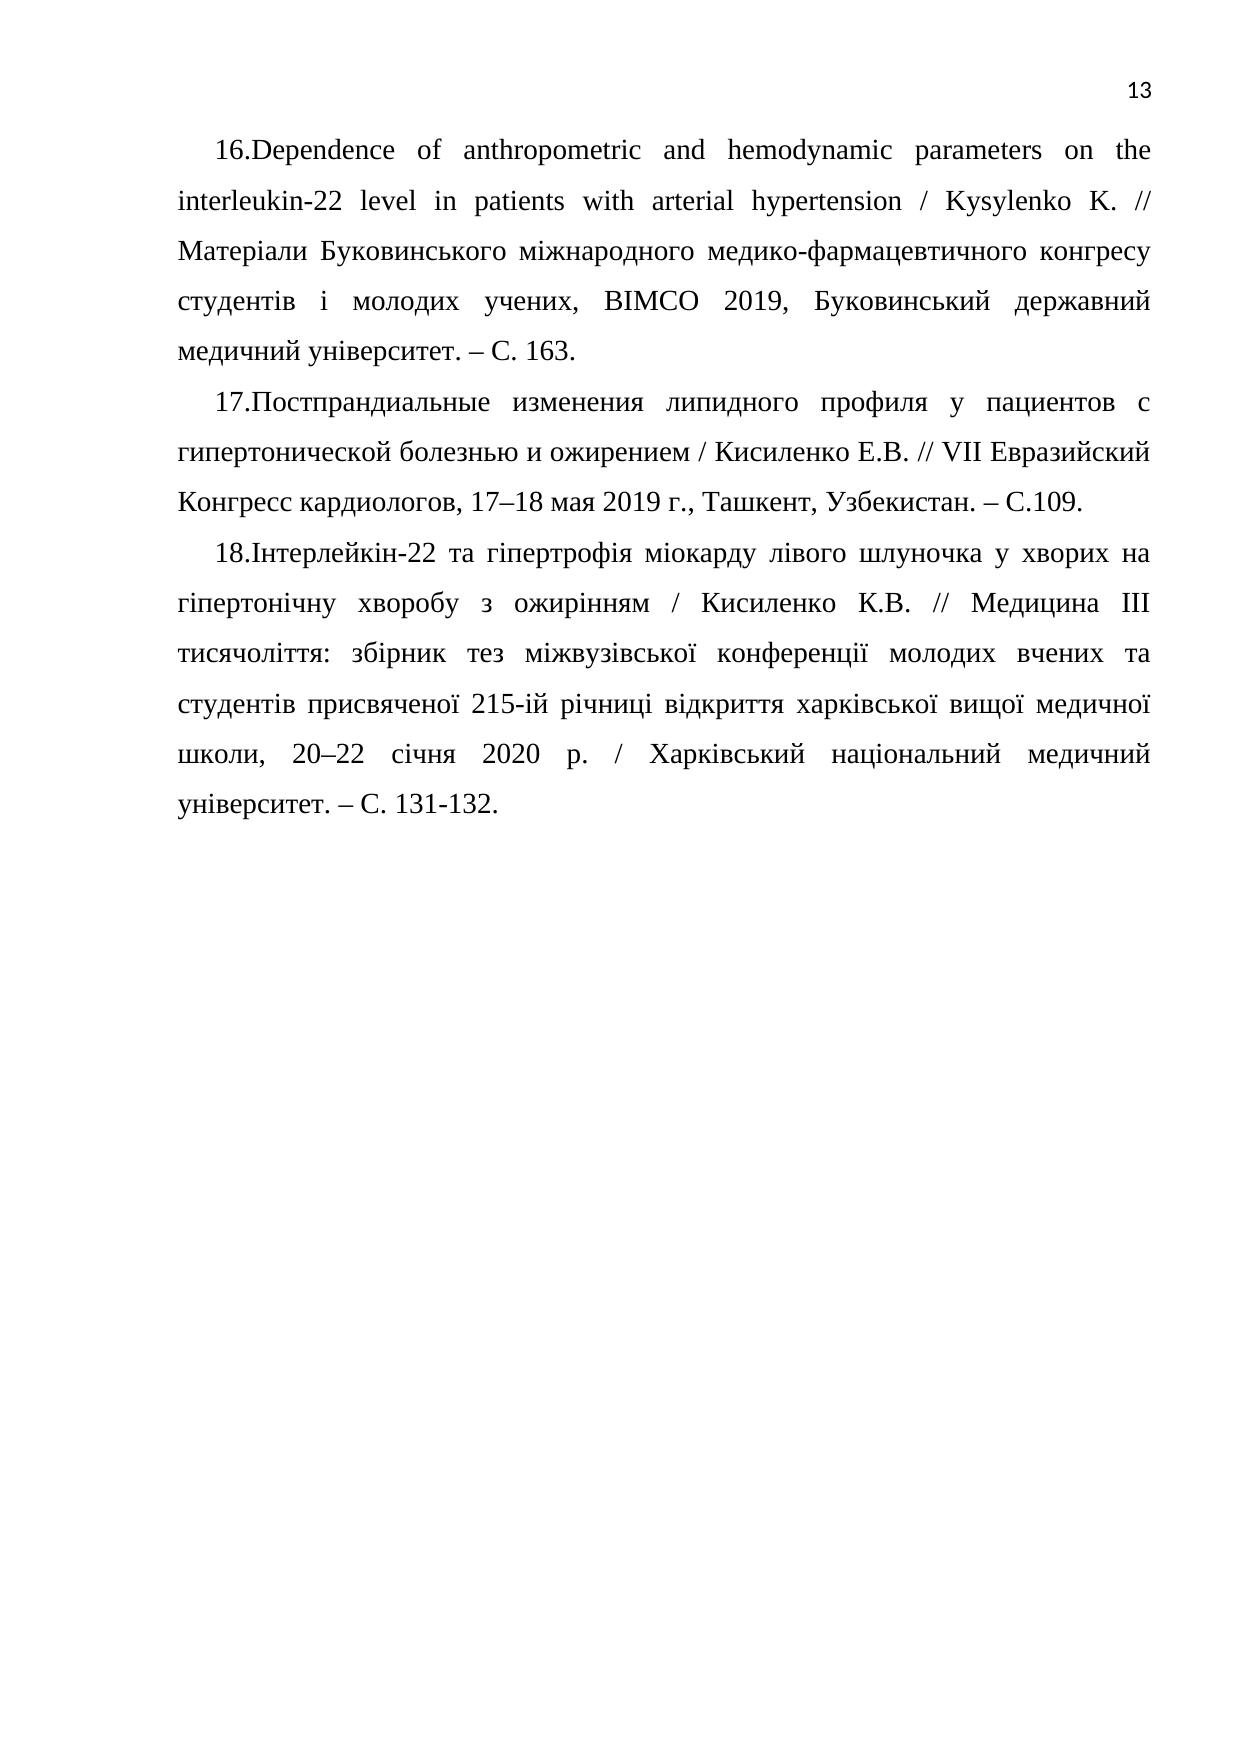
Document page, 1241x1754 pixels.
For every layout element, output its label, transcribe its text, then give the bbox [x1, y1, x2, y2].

list Постпрандиальные изменения липидного профиля у пациентов с гипертонической болезнью и ожирением / Кисиленко Е.В. // VII Евразийский Конгресс кардиологов, 17–18 мая 2019 г., Ташкент, Узбекистан. – С.109. [177, 384, 1152, 518]
list Інтерлейкін-22 та гіпертрофія міокарду лівого шлуночка у хворих на гіпертонічну хворобу з ожирінням / Кисиленко К.В. // Медицина III тисячоліття: збірник тез міжвузівської конференції молодих вчених та студентів присвяченої 215-ій річниці відкриття харківської вищої медичної школи, 20–22 січня 2020 р. / Харківський національний медичний університет. – С. 131-132. [177, 535, 1152, 820]
list Dependence of anthropometric and hemodynamic parameters on the interleukin-22 level in patients with arterial hypertension / Kysylenko K. // Матеріали Буковинського міжнародного медико-фармацевтичного конгресу студентів і молодих учених, BIMCO 2019, Буковинський державний медичний університет. – С. 163. [177, 132, 1152, 367]
